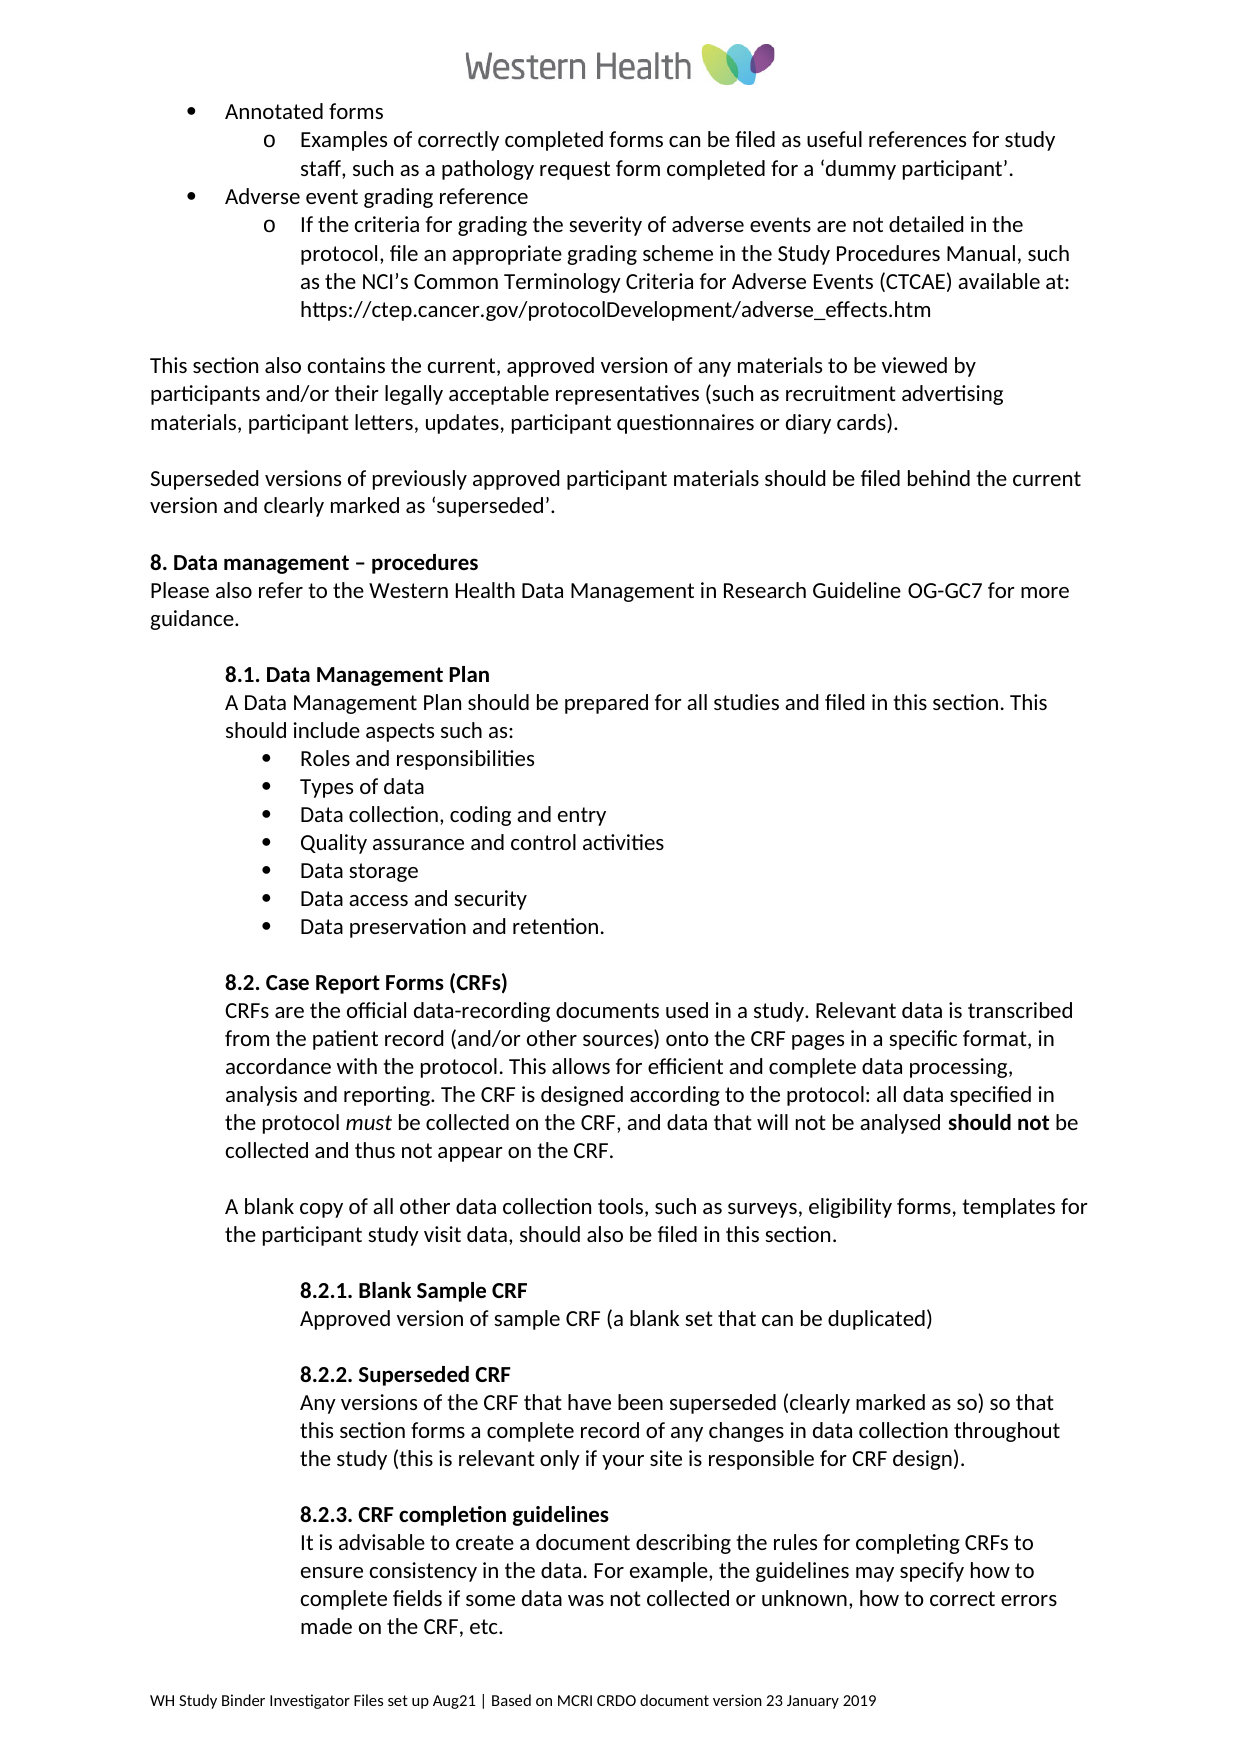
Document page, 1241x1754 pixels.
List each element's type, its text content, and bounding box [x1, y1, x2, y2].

text This section also contains the current, approved version of any materials to be viewed by participants and/or their legally acceptable representatives (such as recruitment advertising materials, participant letters, updates, participant questionnaires or diary cards). [150, 352, 1090, 436]
text Approved version of sample CRF (a blank set that can be duplicated) [300, 1304, 1090, 1332]
text Superseded versions of previously approved participant materials should be filed behind the current version and clearly marked as ‘superseded’. [150, 464, 1090, 520]
list Types of data [262, 772, 1090, 800]
text A Data Management Plan should be prepared for all studies and filed in this section. This should include aspects such as: [225, 688, 1090, 744]
list Data collection, coding and entry [262, 800, 1090, 828]
list Data access and security [262, 884, 1090, 912]
list Adverse event grading reference [187, 182, 1090, 210]
list Data storage [262, 856, 1090, 884]
list Roles and responsibilities [262, 744, 1090, 772]
text CRFs are the official data-recording documents used in a study. Relevant data is transcribed from the patient record (and/or other sources) onto the CRF pages in a specific format, in accordance with the protocol. This allows for efficient and complete data processing, analysis and reporting. The CRF is designed according to the protocol: all data specified in the protocol must be collected on the CRF, and data that will not be analysed should not be collected and thus not appear on the CRF. [225, 996, 1090, 1164]
text Any versions of the CRF that have been superseded (clearly marked as so) so that this section forms a complete record of any changes in data collection throughout the study (this is relevant only if your site is responsible for CRF design). [300, 1388, 1090, 1472]
text 8.2.3. CRF completion guidelines [300, 1500, 1090, 1528]
text 8.2.1. Blank Sample CRF [300, 1276, 1090, 1304]
text 8.2.2. Superseded CRF [300, 1360, 1090, 1388]
text A blank copy of all other data collection tools, such as surveys, eligibility forms, templates for the participant study visit data, should also be filed in this section. [225, 1192, 1090, 1248]
list Quality assurance and control activities [262, 828, 1090, 856]
list If the criteria for grading the severity of adverse events are not detailed in the protocol, file an appropriate grading scheme in the Study Procedures Manual, such as the NCI’s Common Terminology Criteria for Adverse Events (CTCAE) available at: https://ctep.cancer.gov/protocolDevelopment/adverse_effects.htm [262, 210, 1090, 323]
text 8.1. Data Management Plan [225, 660, 1090, 688]
list Examples of correctly completed forms can be filed as useful references for study staff, such as a pathology request form completed for a ‘dummy participant’. [262, 125, 1090, 182]
text 8. Data management – procedures [150, 548, 1090, 576]
picture [465, 44, 775, 85]
text It is advisable to create a document describing the rules for completing CRFs to ensure consistency in the data. For example, the guidelines may specify how to complete fields if some data was not collected or unknown, how to correct errors made on the CRF, etc. [300, 1528, 1090, 1641]
text Please also refer to the Western Health Data Management in Research Guideline OG-GC7 for more guidance. [150, 576, 1090, 632]
text 8.2. Case Report Forms (CRFs) [225, 968, 1090, 996]
list Data preservation and retention. [262, 912, 1090, 940]
list Annotated forms [187, 97, 1090, 125]
